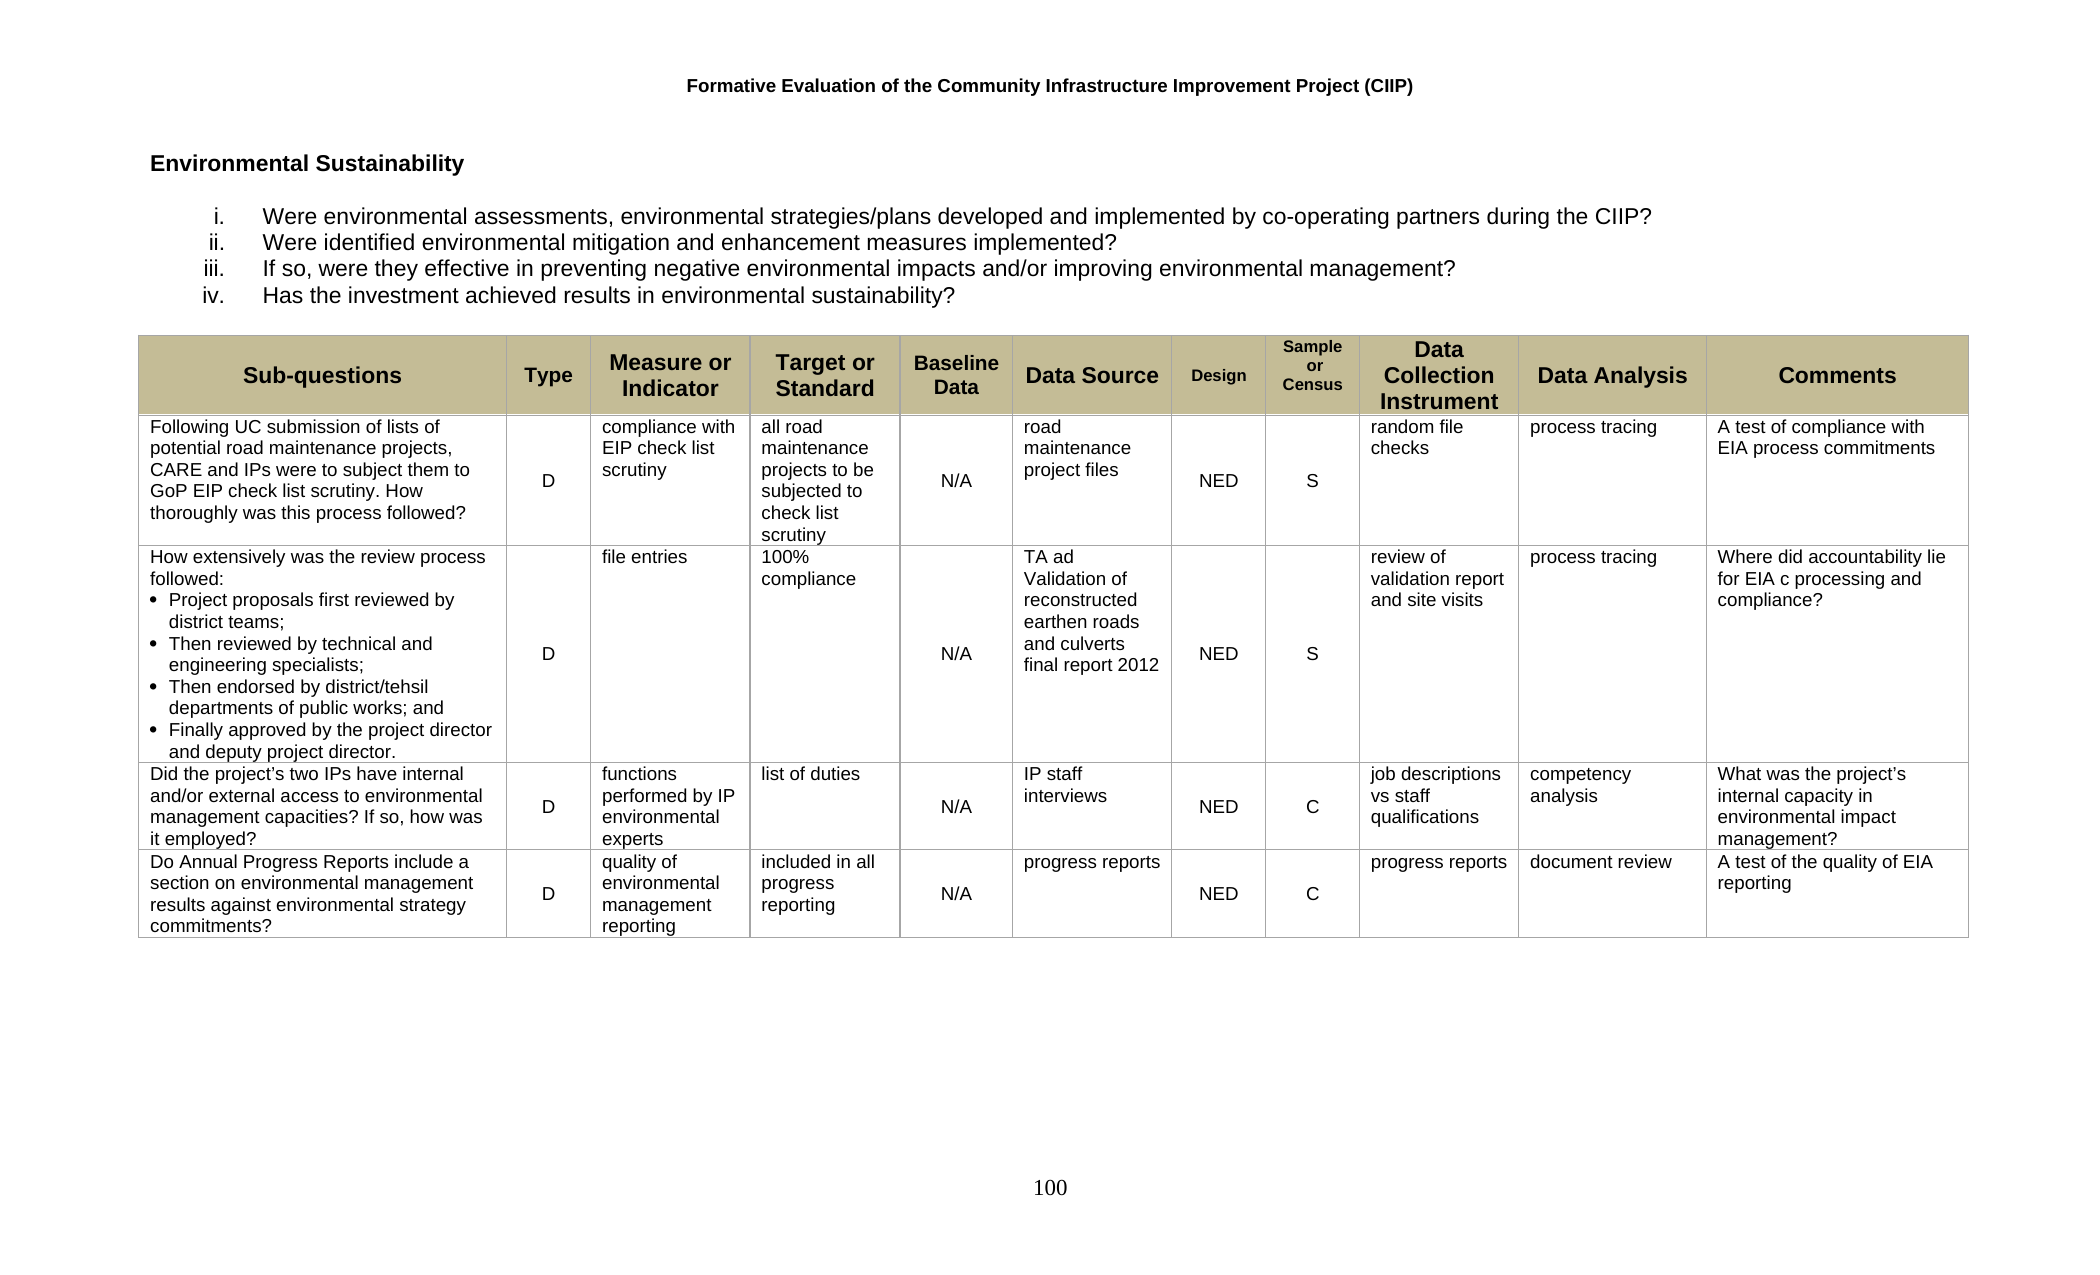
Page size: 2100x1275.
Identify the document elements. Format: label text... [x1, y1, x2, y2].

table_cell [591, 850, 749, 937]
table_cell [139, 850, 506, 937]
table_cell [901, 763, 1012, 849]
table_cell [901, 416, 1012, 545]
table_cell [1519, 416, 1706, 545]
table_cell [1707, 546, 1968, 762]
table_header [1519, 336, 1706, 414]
text Environmental Sustainability [150, 150, 1950, 176]
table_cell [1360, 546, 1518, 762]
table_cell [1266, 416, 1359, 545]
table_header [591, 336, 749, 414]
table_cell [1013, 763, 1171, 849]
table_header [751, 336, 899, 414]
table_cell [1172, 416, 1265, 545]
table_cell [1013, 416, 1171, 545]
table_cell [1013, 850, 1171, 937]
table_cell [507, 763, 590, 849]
list Has the investment achieved results in environmental sustainability? [225, 282, 1950, 308]
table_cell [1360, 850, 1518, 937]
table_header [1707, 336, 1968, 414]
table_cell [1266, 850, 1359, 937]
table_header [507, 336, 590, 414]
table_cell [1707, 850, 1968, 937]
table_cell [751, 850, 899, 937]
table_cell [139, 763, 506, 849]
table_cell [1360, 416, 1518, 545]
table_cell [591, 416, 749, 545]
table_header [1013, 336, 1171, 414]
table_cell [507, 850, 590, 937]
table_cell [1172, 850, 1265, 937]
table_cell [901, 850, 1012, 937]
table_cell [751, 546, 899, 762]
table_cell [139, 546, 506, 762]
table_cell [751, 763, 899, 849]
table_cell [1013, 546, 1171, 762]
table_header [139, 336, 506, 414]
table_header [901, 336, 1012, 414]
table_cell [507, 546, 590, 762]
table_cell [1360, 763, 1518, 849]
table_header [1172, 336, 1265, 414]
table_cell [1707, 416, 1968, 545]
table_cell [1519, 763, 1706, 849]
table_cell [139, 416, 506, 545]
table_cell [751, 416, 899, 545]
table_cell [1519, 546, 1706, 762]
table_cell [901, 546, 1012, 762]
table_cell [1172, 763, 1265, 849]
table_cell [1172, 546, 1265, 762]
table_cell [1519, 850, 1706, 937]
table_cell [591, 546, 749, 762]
list Were environmental assessments, environmental strategies/plans developed and implemented by co-operating partners during the CIIP? [225, 203, 1950, 229]
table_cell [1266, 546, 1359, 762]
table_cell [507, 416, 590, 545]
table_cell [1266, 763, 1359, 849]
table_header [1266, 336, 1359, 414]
list If so, were they effective in preventing negative environmental impacts and/or improving environmental management? [225, 255, 1950, 282]
list Were identified environmental mitigation and enhancement measures implemented? [225, 229, 1950, 255]
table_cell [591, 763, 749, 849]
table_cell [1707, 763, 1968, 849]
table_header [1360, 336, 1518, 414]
